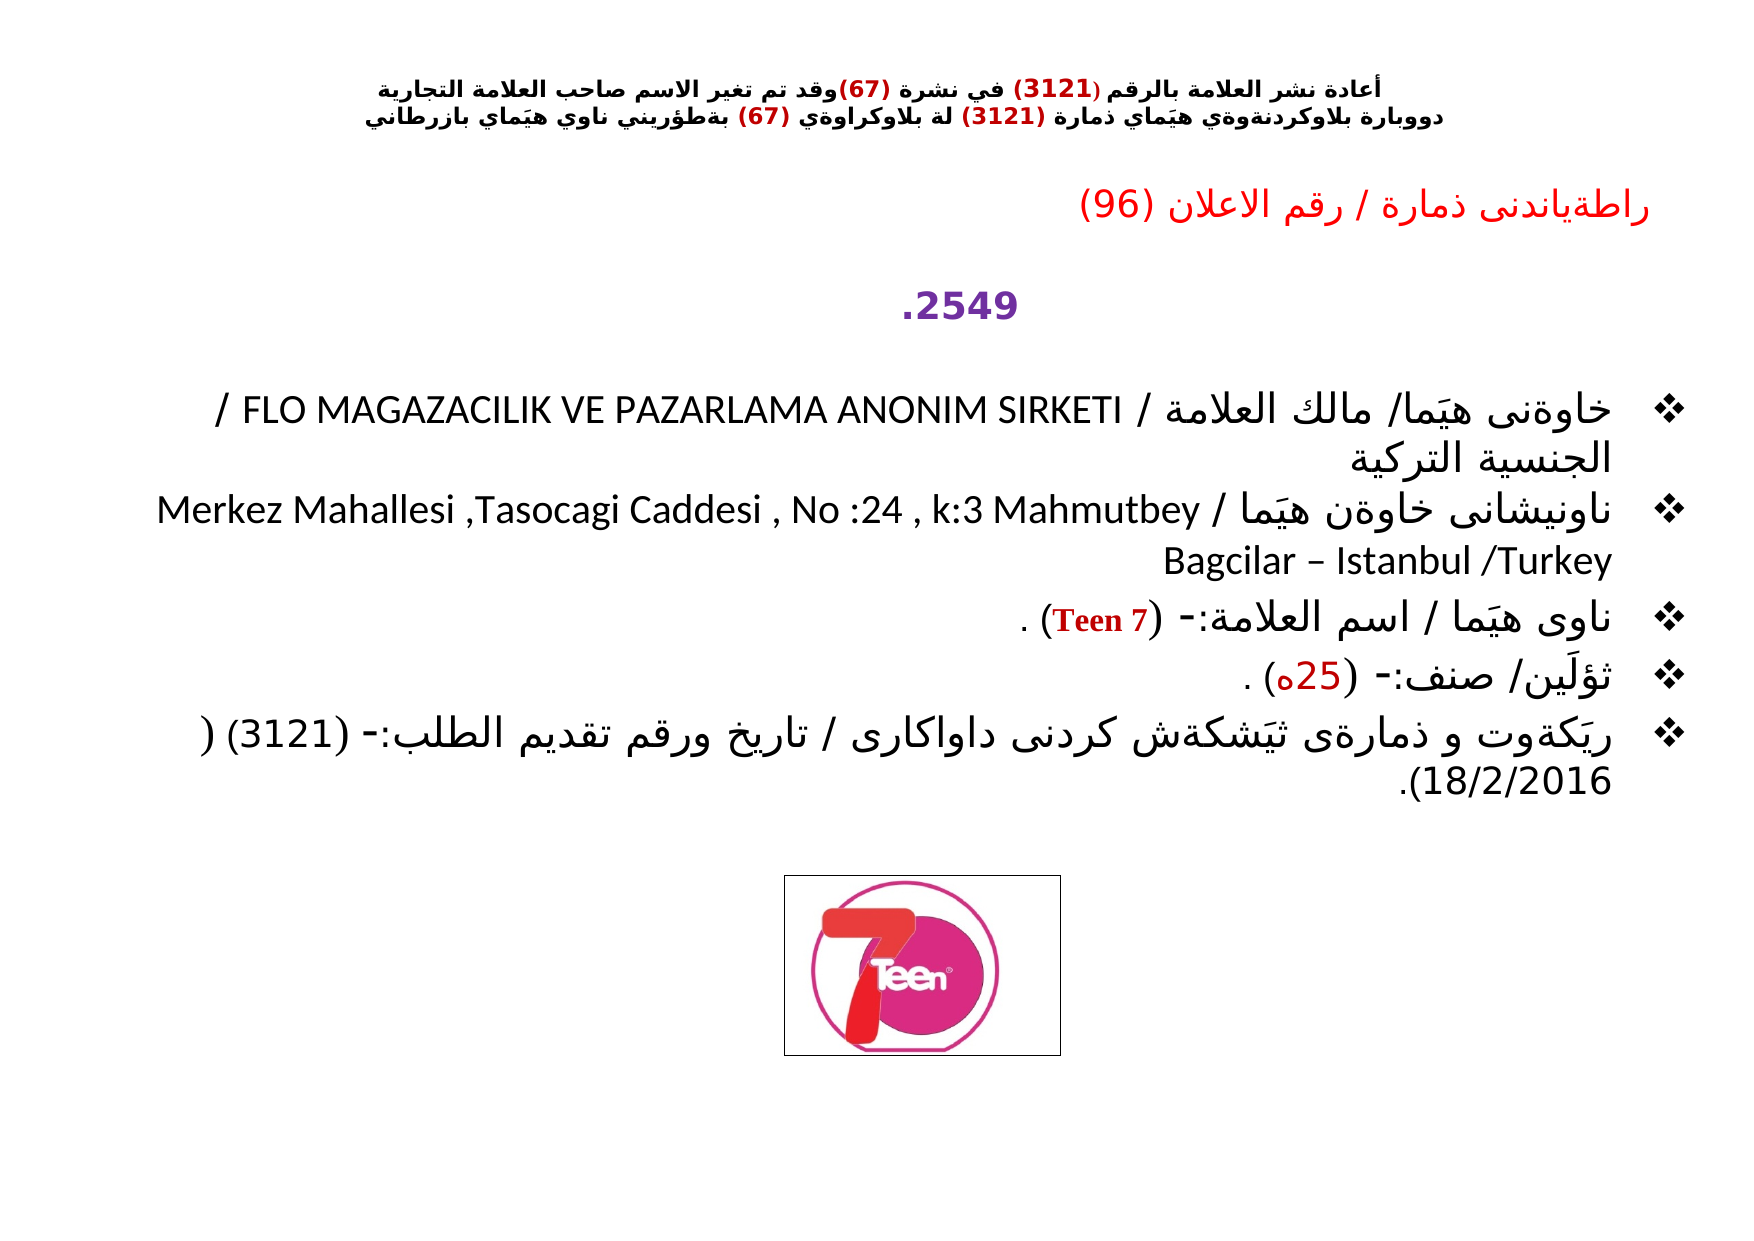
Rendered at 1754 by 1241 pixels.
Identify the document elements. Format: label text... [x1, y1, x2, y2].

list ناوى هيَما / اسم العلامة:- (7 Teen) . [150, 584, 1651, 643]
table_header [1029, 876, 1060, 1055]
list ثؤلَين/ صنف:- (25ه) . [150, 643, 1651, 701]
list خاوةنى هيَما/ مالك العلامة / FLO MAGAZACILIK VE PAZARLAMA ANONIM SIRKETI / الجنسية التركية [150, 383, 1651, 483]
text دووبارة بلاوكردنةوةي هيَماي ذمارة (3121) لة بلاوكراوةي (67) بةطؤريني ناوي هيَماي بازرطاني [150, 103, 1651, 130]
table_header [785, 876, 795, 1055]
picture [795, 876, 1029, 1055]
text أعادة نشر العلامة بالرقم (3121) في نشرة (67)وقد تم تغير الاسم صاحب العلامة التجارية [150, 74, 1695, 103]
list ريَكةوت و ذمارةى ثيَشكةش كردنى داواكارى / تاريخ ورقم تقديم الطلب:- (3121) (18/2/2016). [150, 701, 1651, 803]
list ناونيشانى خاوةن هيَما / Merkez Mahallesi ,Tasocagi Caddesi , No :24 , k:3 Mahmutbey Bagcilar – Istanbul /Turkey [150, 483, 1651, 584]
text راطةياندنى ذمارة / رقم الاعلان (96) [150, 183, 1651, 226]
